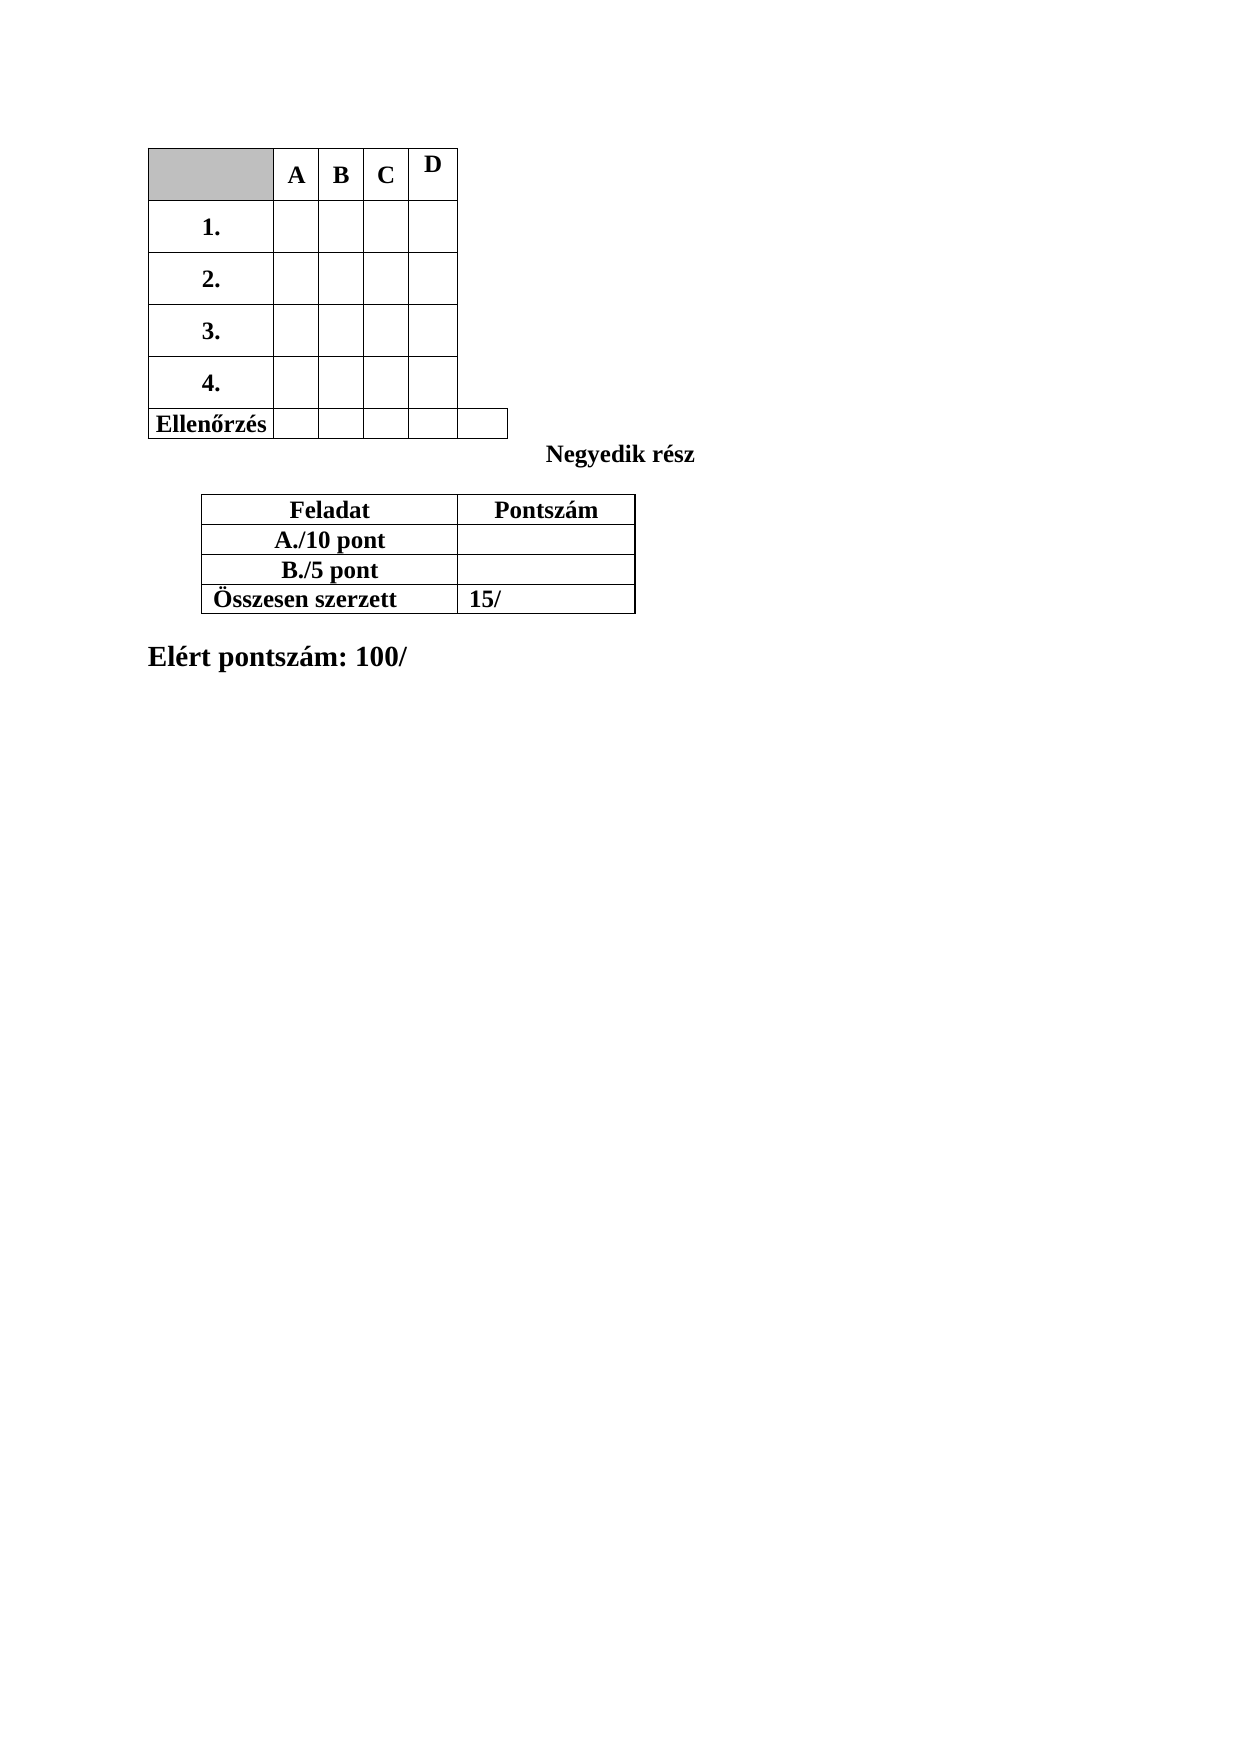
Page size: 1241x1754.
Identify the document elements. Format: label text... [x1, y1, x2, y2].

table_header Feladat [202, 495, 457, 524]
table_header Pontszám [458, 495, 634, 524]
table_cell [364, 305, 408, 356]
table_cell [364, 409, 408, 438]
table_cell 2. [149, 253, 273, 304]
table_cell [409, 357, 457, 408]
table_cell [409, 305, 457, 356]
table_cell [364, 253, 408, 304]
table_cell [274, 357, 318, 408]
table_cell [364, 201, 408, 252]
table_cell [409, 201, 457, 252]
table_header [149, 149, 273, 200]
table_cell Ellenőrzés [149, 409, 273, 438]
table_cell [274, 201, 318, 252]
table_cell 4. [149, 357, 273, 408]
table_cell [409, 409, 457, 438]
table_cell [458, 525, 634, 554]
table_header C [364, 149, 408, 200]
table_cell [319, 201, 363, 252]
table_cell B./5 pont [202, 555, 457, 583]
table_cell Összesen szerzett [202, 585, 457, 613]
table_header D [409, 149, 457, 200]
table_cell [319, 253, 363, 304]
table_cell [319, 305, 363, 356]
text Negyedik rész [148, 439, 1093, 468]
table_cell [364, 357, 408, 408]
table_cell 3. [149, 305, 273, 356]
text Elért pontszám: 100/ [148, 639, 1093, 673]
table_cell [274, 305, 318, 356]
table_cell [409, 253, 457, 304]
table_header A [274, 149, 318, 200]
table_cell [458, 555, 634, 583]
table_cell [319, 357, 363, 408]
table_cell [274, 409, 318, 438]
table_header B [319, 149, 363, 200]
table_cell 1. [149, 201, 273, 252]
table_cell [274, 253, 318, 304]
table_cell A./10 pont [202, 525, 457, 554]
table_cell 15/ [458, 585, 634, 613]
table_cell [458, 409, 507, 438]
table_cell [319, 409, 363, 438]
